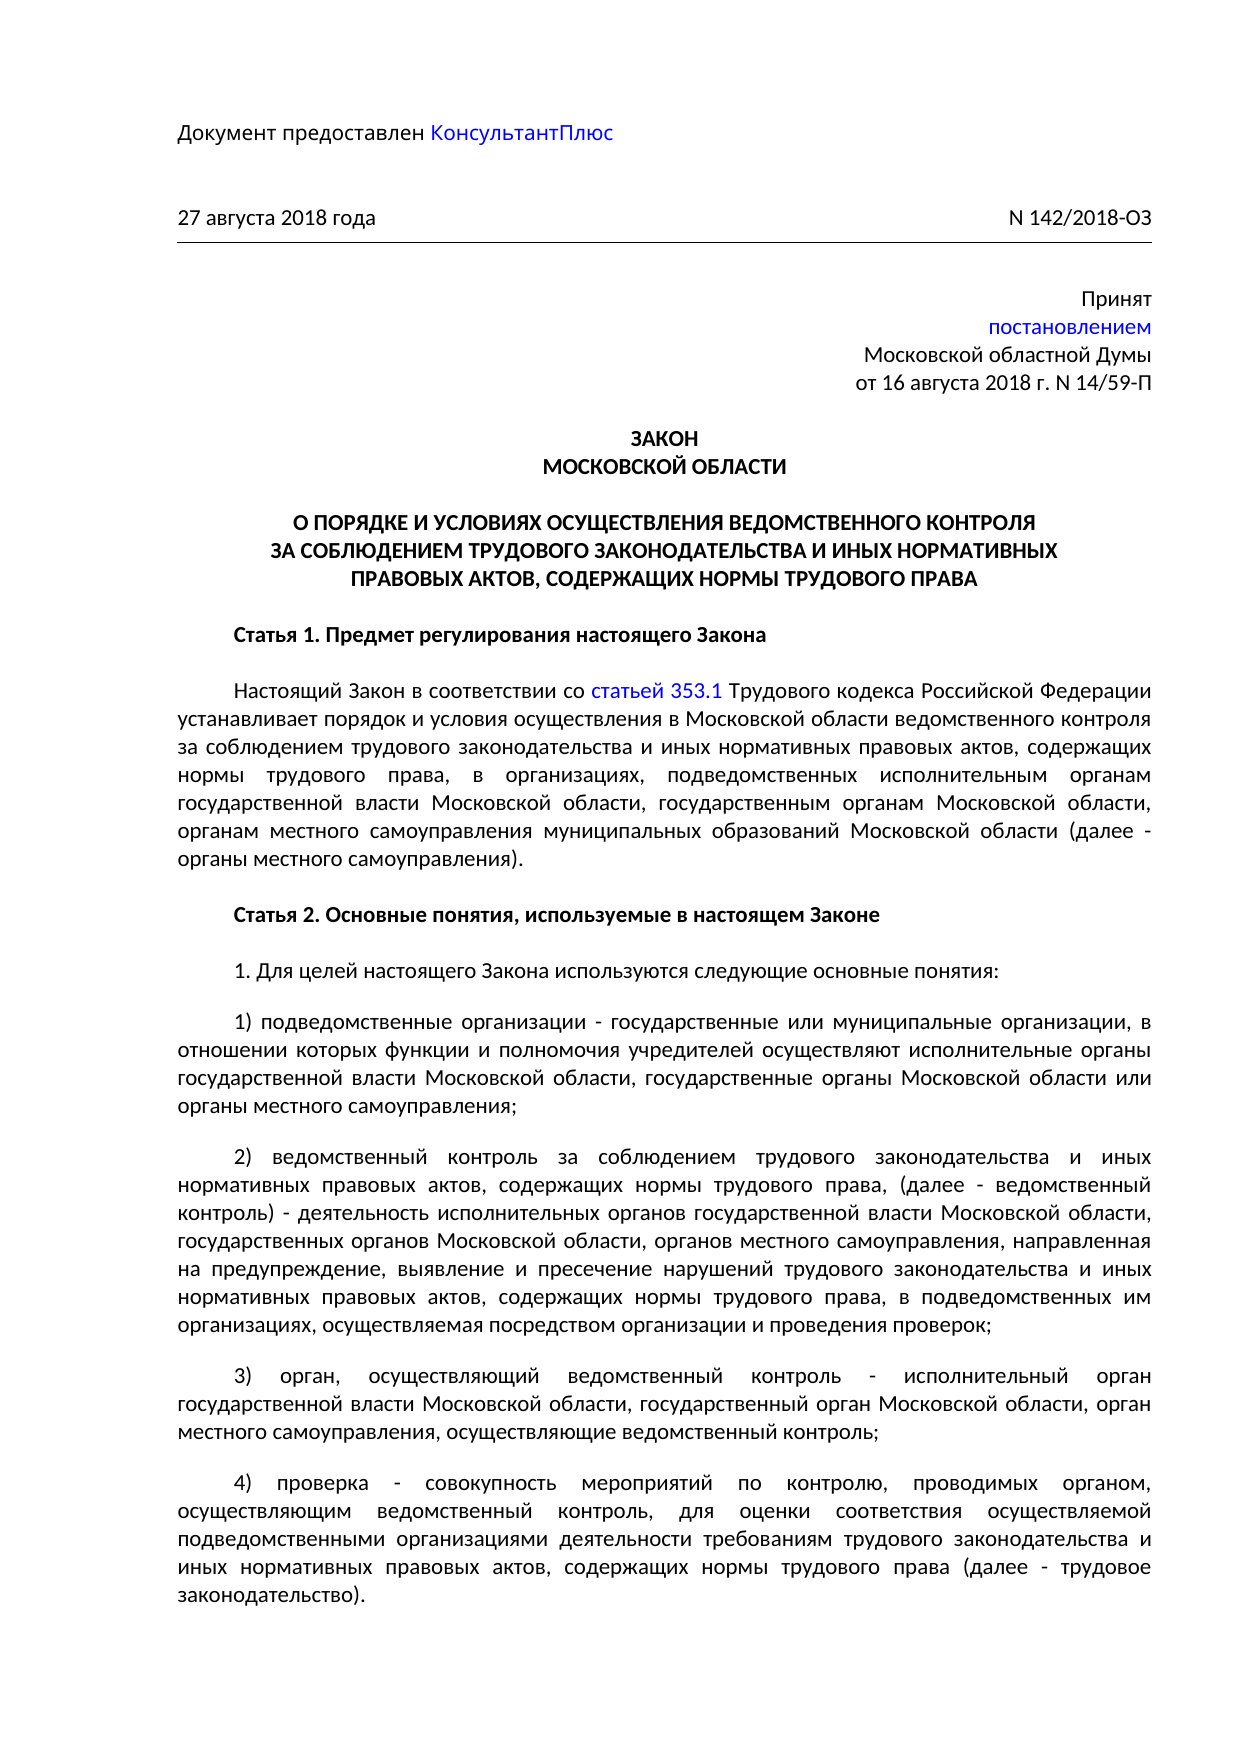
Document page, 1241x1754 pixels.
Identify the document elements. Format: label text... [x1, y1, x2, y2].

title ЗА СОБЛЮДЕНИЕМ ТРУДОВОГО ЗАКОНОДАТЕЛЬСТВА И ИНЫХ НОРМАТИВНЫХ [177, 536, 1152, 564]
title Статья 2. Основные понятия, используемые в настоящем Законе [177, 900, 1152, 928]
text постановлением [177, 312, 1152, 340]
text Московской областной Думы [177, 340, 1152, 368]
table_header N 142/2018-ОЗ [664, 203, 1152, 231]
text от 16 августа 2018 г. N 14/59-П [177, 368, 1152, 396]
text Принят [177, 284, 1152, 312]
title О ПОРЯДКЕ И УСЛОВИЯХ ОСУЩЕСТВЛЕНИЯ ВЕДОМСТВЕННОГО КОНТРОЛЯ [177, 508, 1152, 536]
text 2) ведомственный контроль за соблюдением трудового законодательства и иных нормативных правовых актов, содержащих нормы трудового права, (далее - ведомственный контроль) - деятельность исполнительных органов государственной власти Московской области, государственных органов Московской области, органов местного самоуправления, направленная на предупреждение, выявление и пресечение нарушений трудового законодательства и иных нормативных правовых актов, содержащих нормы трудового права, в подведомственных им организациях, осуществляемая посредством организации и проведения проверок; [177, 1142, 1152, 1338]
text 1. Для целей настоящего Закона используются следующие основные понятия: [177, 956, 1152, 984]
table_header 27 августа 2018 года [177, 203, 664, 231]
text 1) подведомственные организации - государственные или муниципальные организации, в отношении которых функции и полномочия учредителей осуществляют исполнительные органы государственной власти Московской области, государственные органы Московской области или органы местного самоуправления; [177, 1007, 1152, 1119]
text 3) орган, осуществляющий ведомственный контроль - исполнительный орган государственной власти Московской области, государственный орган Московской области, орган местного самоуправления, осуществляющие ведомственный контроль; [177, 1361, 1152, 1446]
title Документ предоставлен КонсультантПлюс [177, 118, 1152, 175]
title Статья 1. Предмет регулирования настоящего Закона [177, 620, 1152, 648]
title ПРАВОВЫХ АКТОВ, СОДЕРЖАЩИХ НОРМЫ ТРУДОВОГО ПРАВА [177, 564, 1152, 592]
title ЗАКОН [177, 424, 1152, 452]
title МОСКОВСКОЙ ОБЛАСТИ [177, 452, 1152, 480]
text Настоящий Закон в соответствии со статьей 353.1 Трудового кодекса Российской Федерации устанавливает порядок и условия осуществления в Московской области ведомственного контроля за соблюдением трудового законодательства и иных нормативных правовых актов, содержащих нормы трудового права, в организациях, подведомственных исполнительным органам государственной власти Московской области, государственным органам Московской области, органам местного самоуправления муниципальных образований Московской области (далее - органы местного самоуправления). [177, 676, 1152, 872]
text 4) проверка - совокупность мероприятий по контролю, проводимых органом, осуществляющим ведомственный контроль, для оценки соответствия осуществляемой подведомственными организациями деятельности требованиям трудового законодательства и иных нормативных правовых актов, содержащих нормы трудового права (далее - трудовое законодательство). [177, 1468, 1152, 1608]
